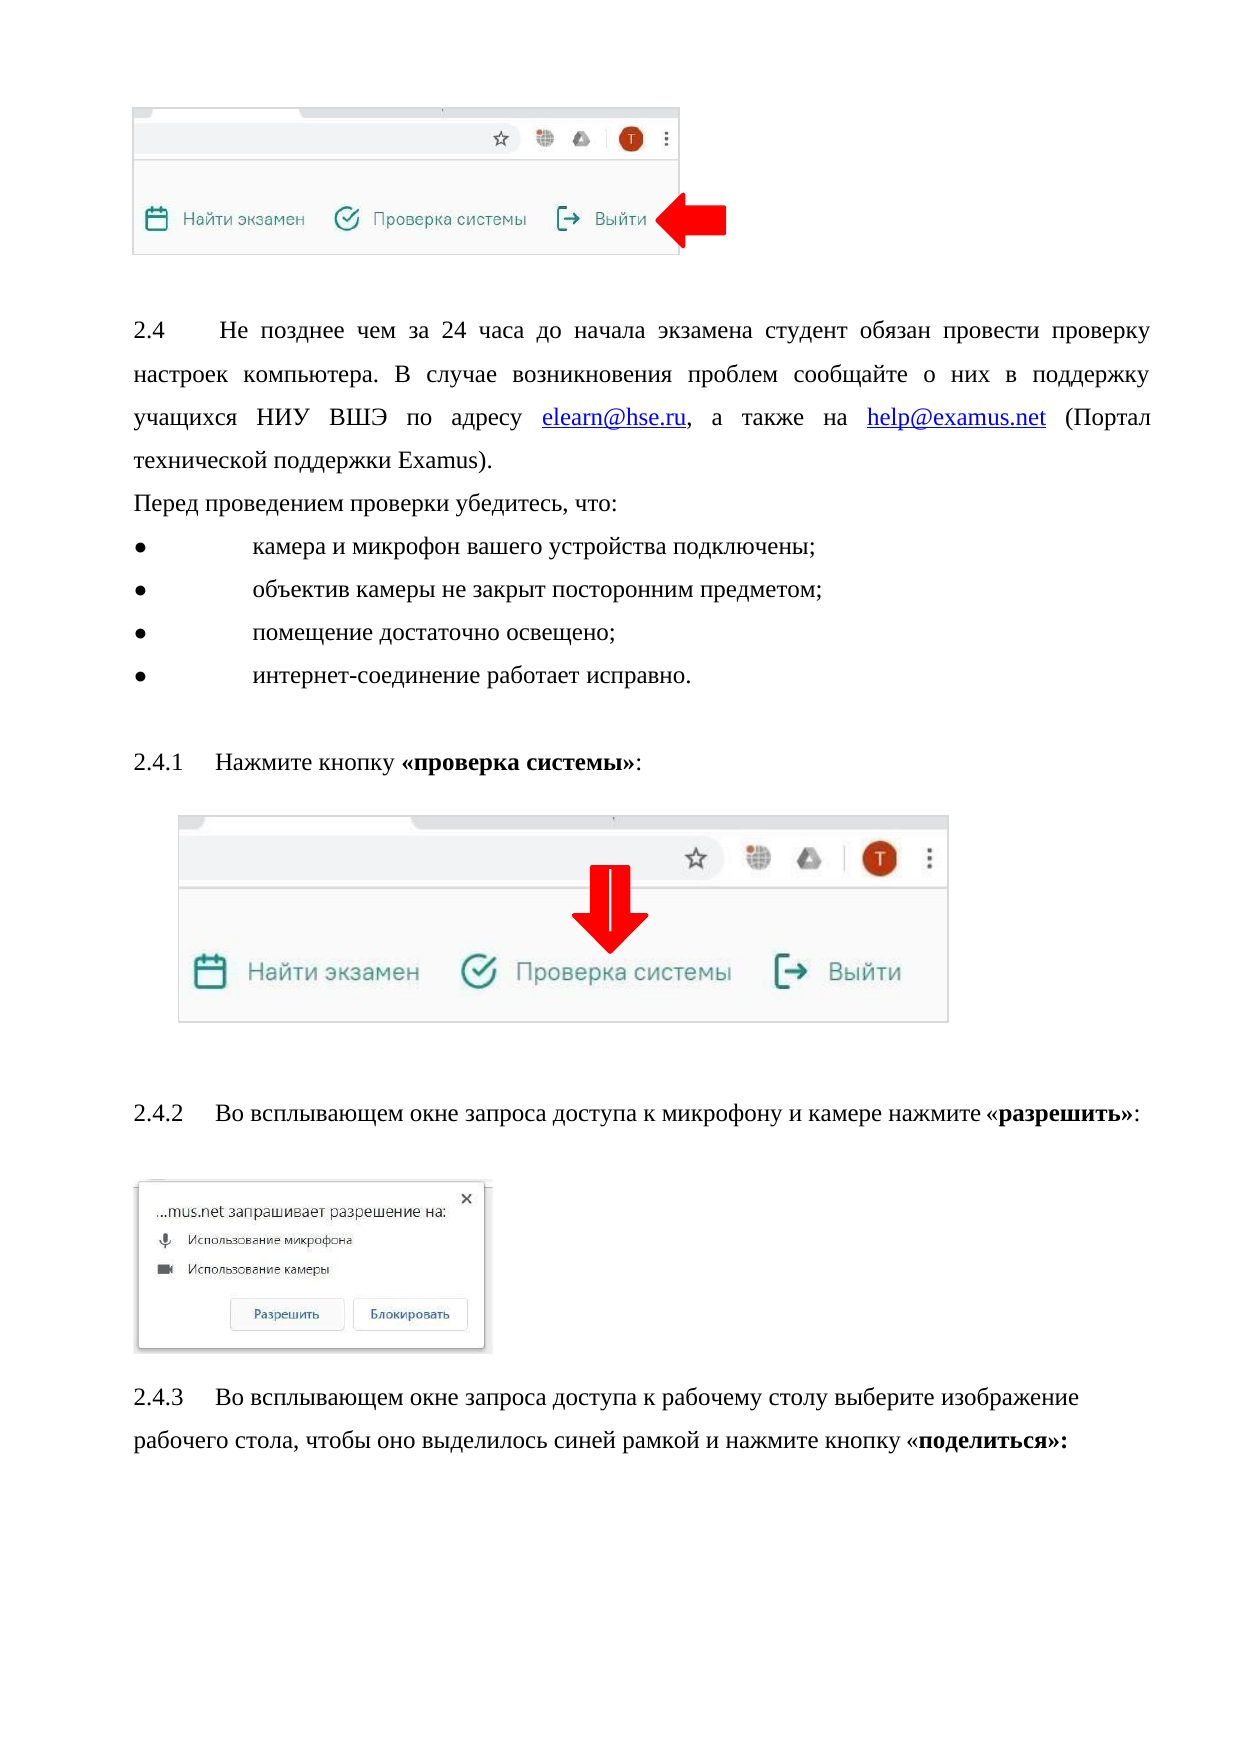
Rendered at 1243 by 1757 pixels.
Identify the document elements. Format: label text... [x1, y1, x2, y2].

list Нажмите кнопку «проверка системы»: [133, 747, 1151, 776]
list камера и микрофон вашего устройства подключены; [133, 531, 1151, 560]
list помещение достаточно освещено; [133, 617, 1151, 646]
list Не позднее чем за 24 часа до начала экзамена студент обязан провести проверку настроек компьютера. В случае возникновения проблем сообщайте о них в поддержку учащихся НИУ ВШЭ по адресу elearn@hse.ru, а также на help@examus.net (Портал технической поддержки Examus). [133, 316, 1151, 474]
text Перед проведением проверки убедитесь, что: [133, 488, 1151, 517]
list Во всплывающем окне запроса доступа к микрофону и камере нажмите «разрешить»: [133, 1098, 1151, 1127]
picture [134, 109, 678, 254]
list Во всплывающем окне запроса доступа к рабочему столу выберите изображение рабочего стола, чтобы оно выделилось синей рамкой и нажмите кнопку «поделиться»: [133, 1184, 1151, 1454]
picture [133, 1179, 493, 1354]
list объектив камеры не закрыт посторонним предметом; [133, 574, 1151, 603]
picture [179, 817, 947, 1021]
list интернет-соединение работает исправно. [133, 661, 1151, 689]
